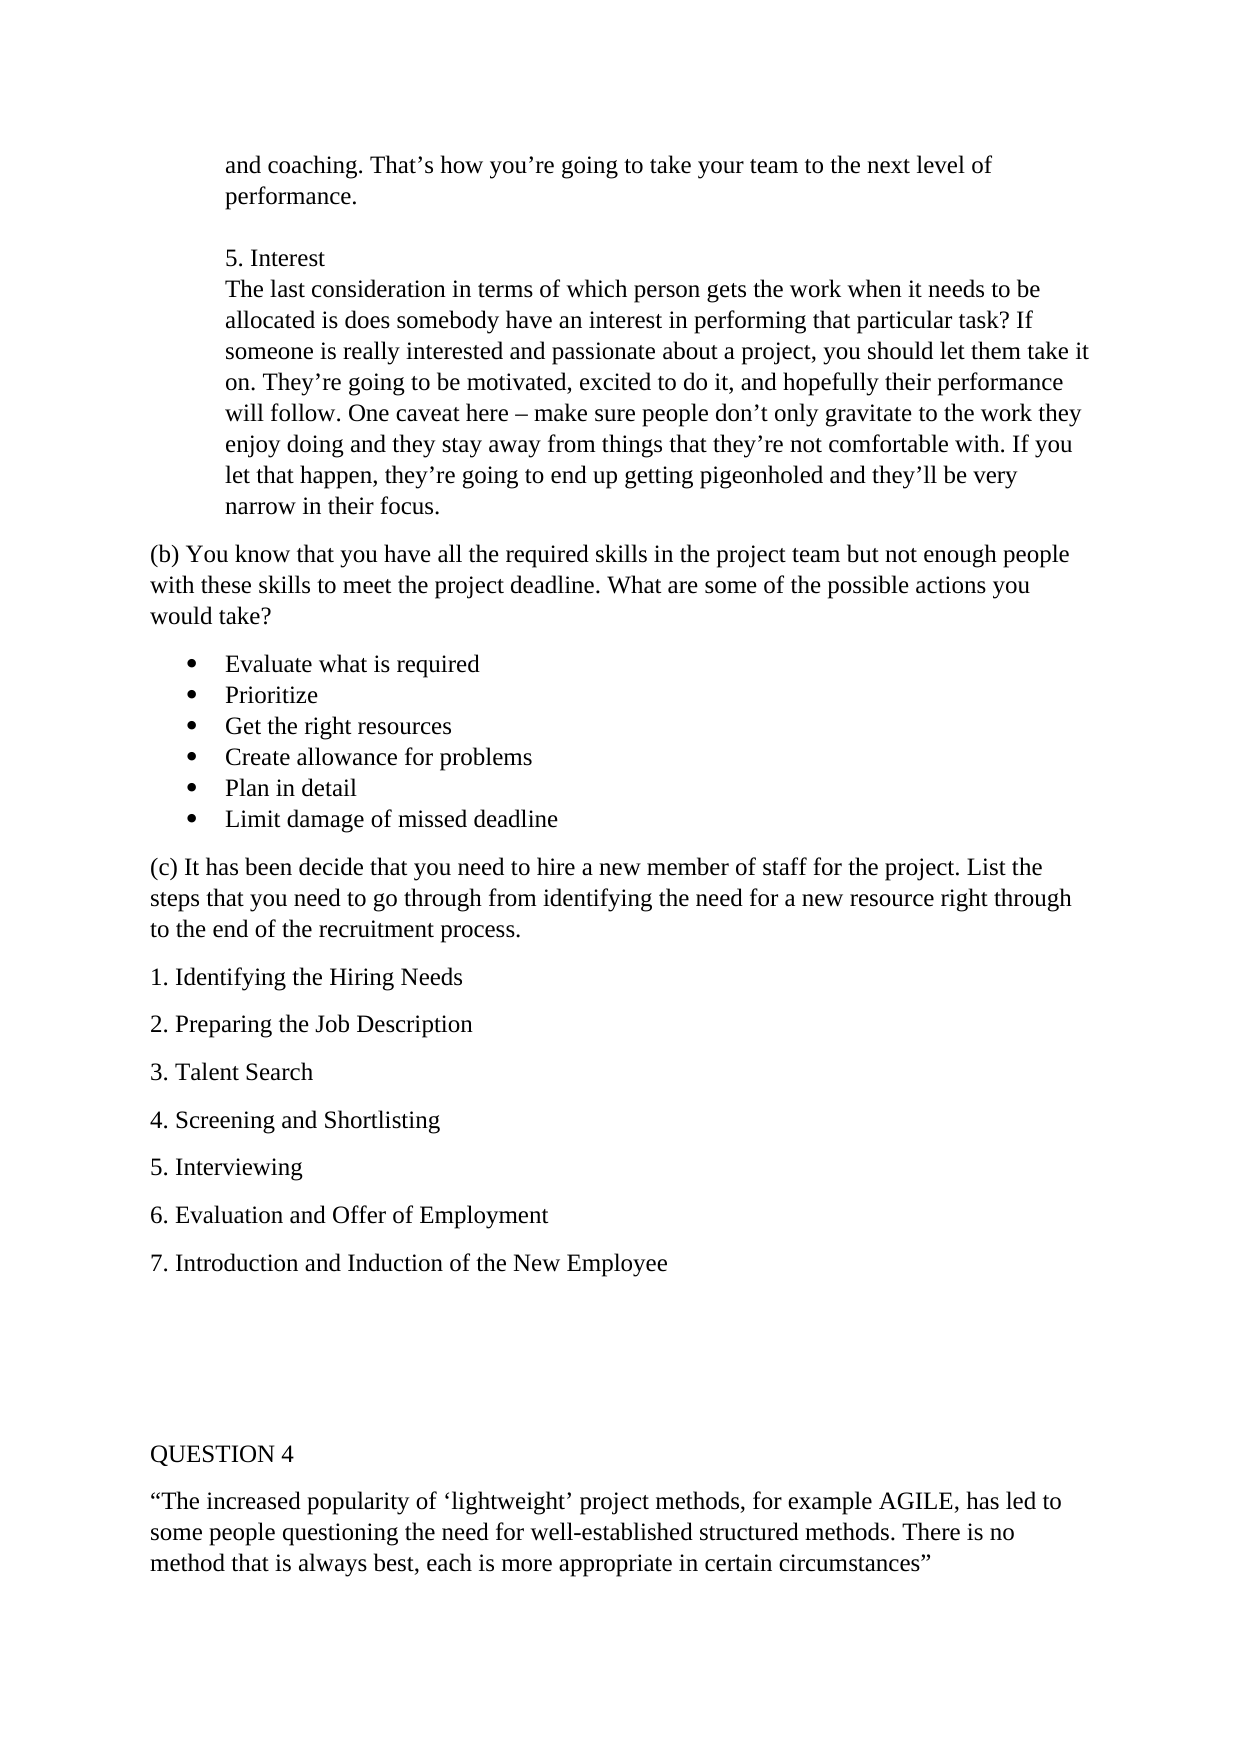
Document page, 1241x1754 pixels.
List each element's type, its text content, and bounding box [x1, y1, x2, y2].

text 7. Introduction and Induction of the New Employee [150, 1248, 1090, 1277]
text “The increased popularity of ‘lightweight’ project methods, for example AGILE, has led to some people questioning the need for well-established structured methods. There is no method that is always best, each is more appropriate in certain circumstances” [150, 1486, 1090, 1577]
list 5. Interest [225, 243, 1090, 272]
list Prioritize [187, 680, 1090, 709]
list Limit damage of missed deadline [187, 804, 1090, 833]
text 1. Identifying the Hiring Needs [150, 962, 1090, 990]
text QUESTION 4 [150, 1439, 1090, 1467]
text 4. Screening and Shortlisting [150, 1105, 1090, 1133]
list Create allowance for problems [187, 742, 1090, 771]
text 3. Talent Search [150, 1057, 1090, 1086]
text 2. Preparing the Job Description [150, 1009, 1090, 1038]
text 5. Interviewing [150, 1152, 1090, 1181]
text 6. Evaluation and Offer of Employment [150, 1200, 1090, 1229]
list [225, 150, 1090, 210]
text (b) You know that you have all the required skills in the project team but not enough people with these skills to meet the project deadline. What are some of the possible actions you would take? [150, 539, 1090, 630]
text (c) It has been decide that you need to hire a new member of staff for the project. List the steps that you need to go through from identifying the need for a new resource right through to the end of the recruitment process. [150, 852, 1090, 943]
list Get the right resources [187, 711, 1090, 740]
list Plan in detail [187, 773, 1090, 802]
list Evaluate what is required [187, 649, 1090, 678]
list The last consideration in terms of which person gets the work when it needs to be allocated is does somebody have an interest in performing that particular task? If someone is really interested and passionate about a project, you should let them take it on. They’re going to be motivated, excited to do it, and hopefully their performance will follow. One caveat here – make sure people don’t only gravitate to the work they enjoy doing and they stay away from things that they’re not comfortable with. If you let that happen, they’re going to end up getting pigeonholed and they’ll be very narrow in their focus. [225, 274, 1090, 520]
